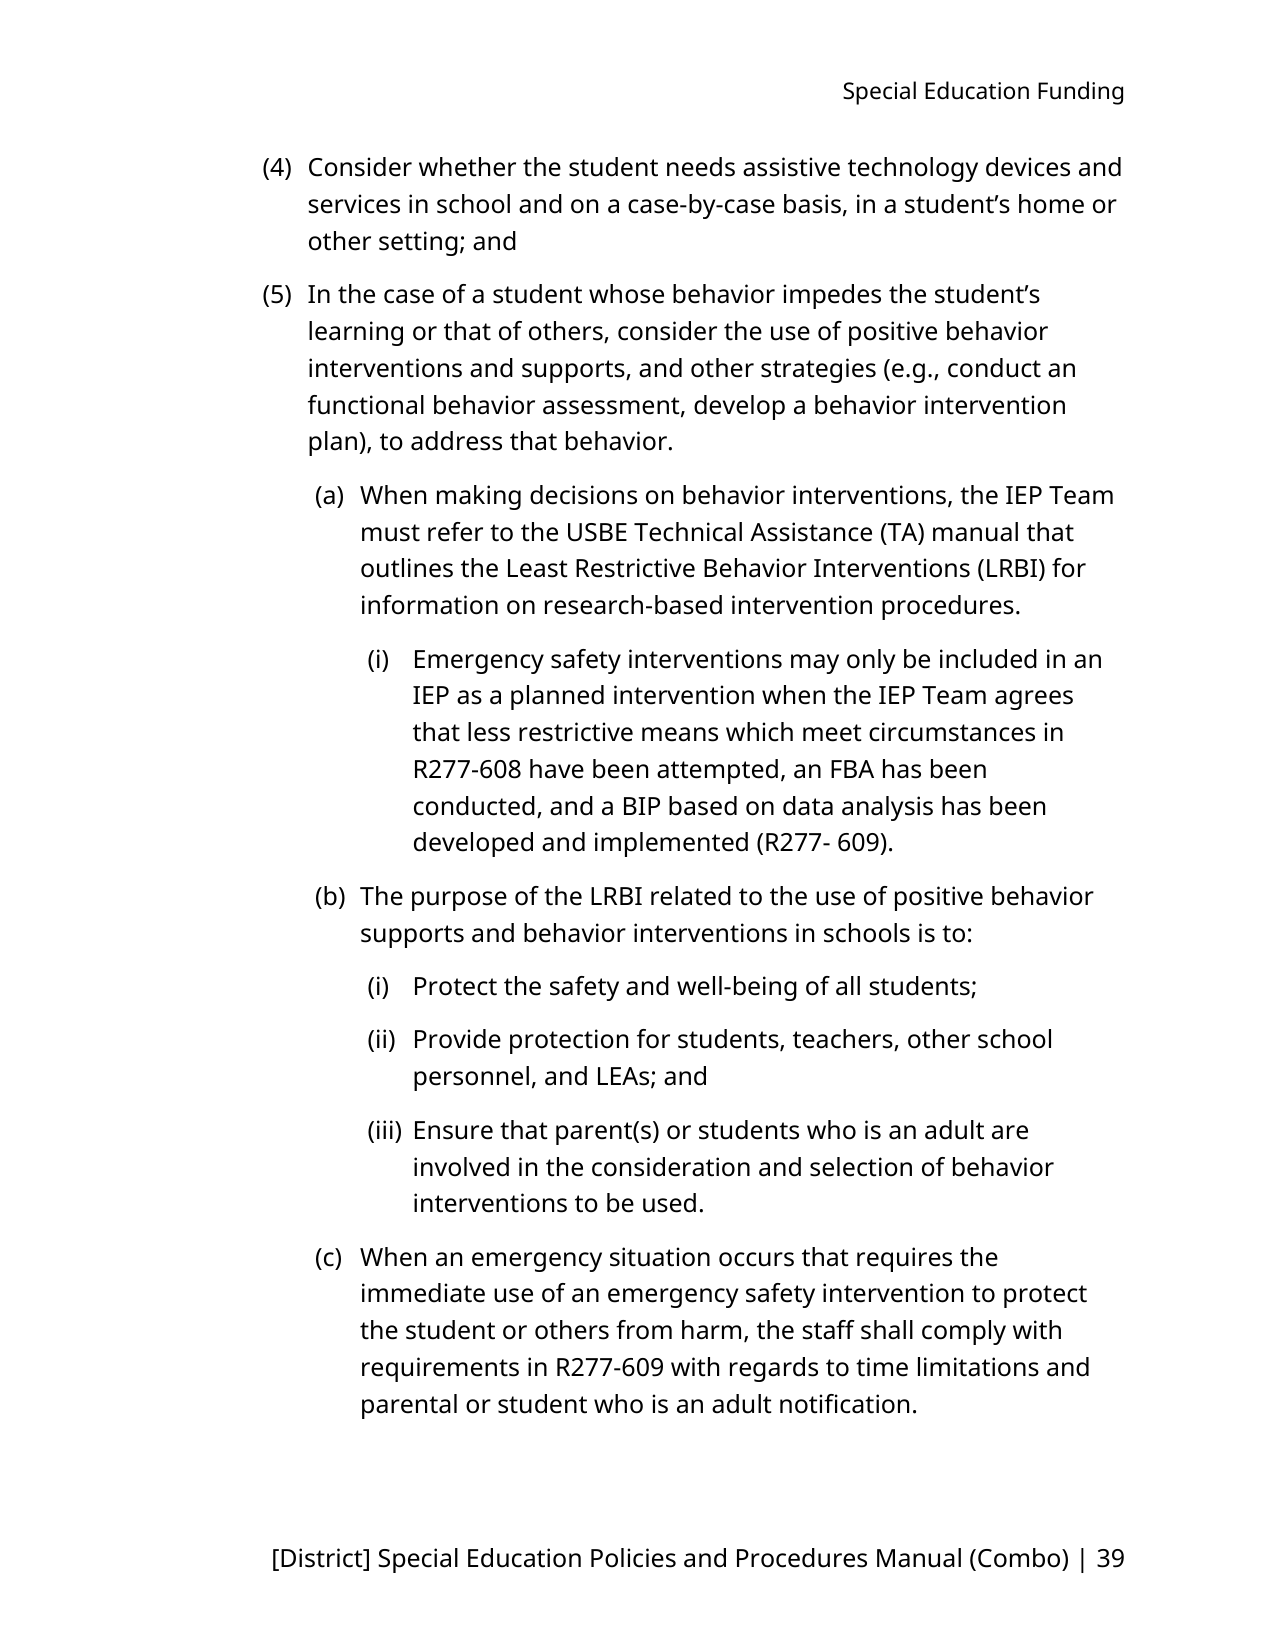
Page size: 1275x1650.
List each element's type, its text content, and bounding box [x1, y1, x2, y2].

list The purpose of the LRBI related to the use of positive behavior supports and behavior interventions in schools is to: [315, 878, 1125, 949]
list When an emergency situation occurs that requires the immediate use of an emergency safety intervention to protect the student or others from harm, the staff shall comply with requirements in R277-609 with regards to time limitations and parental or student who is an adult notification. [315, 1239, 1125, 1421]
list Emergency safety interventions may only be included in an IEP as a planned intervention when the IEP Team agrees that less restrictive means which meet circumstances in R277-608 have been attempted, an FBA has been conducted, and a BIP based on data analysis has been developed and implemented (R277- 609). [367, 641, 1125, 859]
list Ensure that parent(s) or students who is an adult are involved in the consideration and selection of behavior interventions to be used. [367, 1112, 1125, 1220]
list When making decisions on behavior interventions, the IEP Team must refer to the USBE Technical Assistance (TA) manual that outlines the Least Restrictive Behavior Interventions (LRBI) for information on research-based intervention procedures. [315, 477, 1125, 622]
list Protect the safety and well-being of all students; [367, 969, 1125, 1003]
list Provide protection for students, teachers, other school personnel, and LEAs; and [367, 1022, 1125, 1093]
list In the case of a student whose behavior impedes the student’s learning or that of others, consider the use of positive behavior interventions and supports, and other strategies (e.g., conduct an functional behavior assessment, develop a behavior intervention plan), to address that behavior. [262, 277, 1125, 458]
list Consider whether the student needs assistive technology devices and services in school and on a case-by-case basis, in a student’s home or other setting; and [262, 150, 1125, 258]
